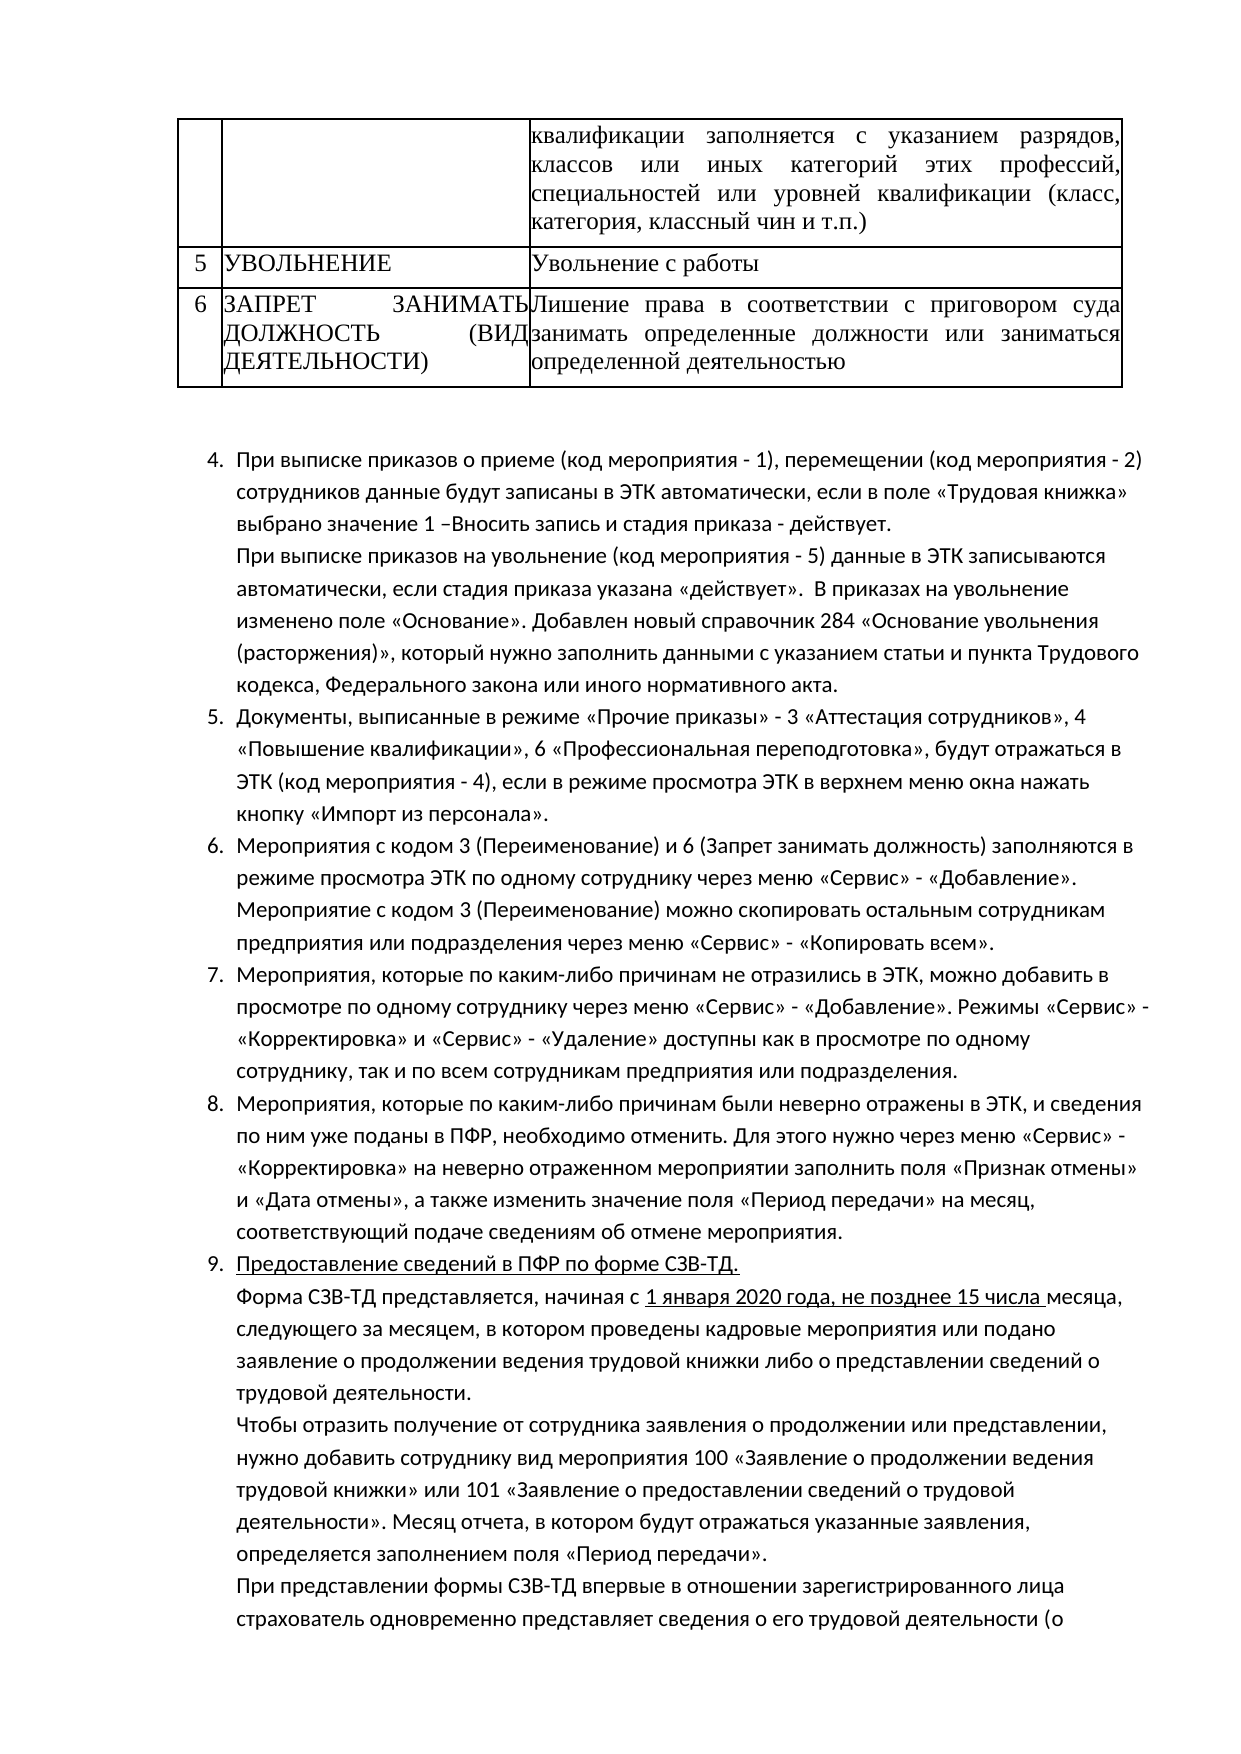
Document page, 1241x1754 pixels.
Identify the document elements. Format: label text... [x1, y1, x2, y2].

list Документы, выписанные в режиме «Прочие приказы» - 3 «Аттестация сотрудников», 4 «Повышение квалификации», 6 «Профессиональная переподготовка», будут отражаться в ЭТК (код мероприятия - 4), если в режиме просмотра ЭТК в верхнем меню окна нажать кнопку «Импорт из персонала». [207, 702, 1152, 827]
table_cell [531, 120, 1121, 246]
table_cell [223, 120, 529, 246]
table_cell 5 [179, 248, 221, 287]
list Форма СЗВ-ТД представляется, начиная с 1 января 2020 года, не позднее 15 числа месяца, следующего за месяцем, в котором проведены кадровые мероприятия или подано заявление о продолжении ведения трудовой книжки либо о представлении сведений о трудовой деятельности. [236, 1282, 1152, 1406]
list Мероприятия, которые по каким-либо причинам не отразились в ЭТК, можно добавить в просмотре по одному сотруднику через меню «Сервис» - «Добавление». Режимы «Сервис» - «Корректировка» и «Сервис» - «Удаление» доступны как в просмотре по одному сотруднику, так и по всем сотрудникам предприятия или подразделения. [207, 960, 1152, 1084]
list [236, 1571, 1152, 1632]
table_cell УВОЛЬНЕНИЕ [223, 248, 529, 287]
list Мероприятия, которые по каким-либо причинам были неверно отражены в ЭТК, и сведения по ним уже поданы в ПФР, необходимо отменить. Для этого нужно через меню «Сервис» - «Корректировка» на неверно отраженном мероприятии заполнить поля «Признак отмены» и «Дата отмены», а также изменить значение поля «Период передачи» на месяц, соответствующий подаче сведениям об отмене мероприятия. [207, 1089, 1152, 1245]
table_cell 4 [179, 120, 221, 246]
list При выписке приказов на увольнение (код мероприятия - 5) данные в ЭТК записываются автоматически, если стадия приказа указана «действует». В приказах на увольнение изменено поле «Основание». Добавлен новый справочник 284 «Основание увольнения (расторжения)», который нужно заполнить данными с указанием статьи и пункта Трудового кодекса, Федерального закона или иного нормативного акта. [236, 541, 1152, 698]
list Чтобы отразить получение от сотрудника заявления о продолжении или представлении, нужно добавить сотруднику вид мероприятия 100 «Заявление о продолжении ведения трудовой книжки» или 101 «Заявление о предоставлении сведений о трудовой деятельности». Месяц отчета, в котором будут отражаться указанные заявления, определяется заполнением поля «Период передачи». [236, 1411, 1152, 1567]
table_cell 6 [179, 289, 221, 386]
list При выписке приказов о приеме (код мероприятия - 1), перемещении (код мероприятия - 2) сотрудников данные будут записаны в ЭТК автоматически, если в поле «Трудовая книжка» выбрано значение 1 –Вносить запись и стадия приказа - действует. [207, 445, 1152, 537]
list Предоставление сведений в ПФР по форме СЗВ-ТД. [207, 1249, 1152, 1278]
table_cell Лишение права в соответствии с приговором суда занимать определенные должности или заниматься определенной деятельностью [531, 289, 1121, 386]
table_cell Увольнение с работы [531, 248, 1121, 287]
table_cell ЗАПРЕТ ЗАНИМАТЬ ДОЛЖНОСТЬ (ВИД ДЕЯТЕЛЬНОСТИ) [223, 289, 529, 386]
list Мероприятия с кодом 3 (Переименование) и 6 (Запрет занимать должность) заполняются в режиме просмотра ЭТК по одному сотруднику через меню «Сервис» - «Добавление». Мероприятие с кодом 3 (Переименование) можно скопировать остальным сотрудникам предприятия или подразделения через меню «Сервис» - «Копировать всем». [207, 831, 1152, 956]
